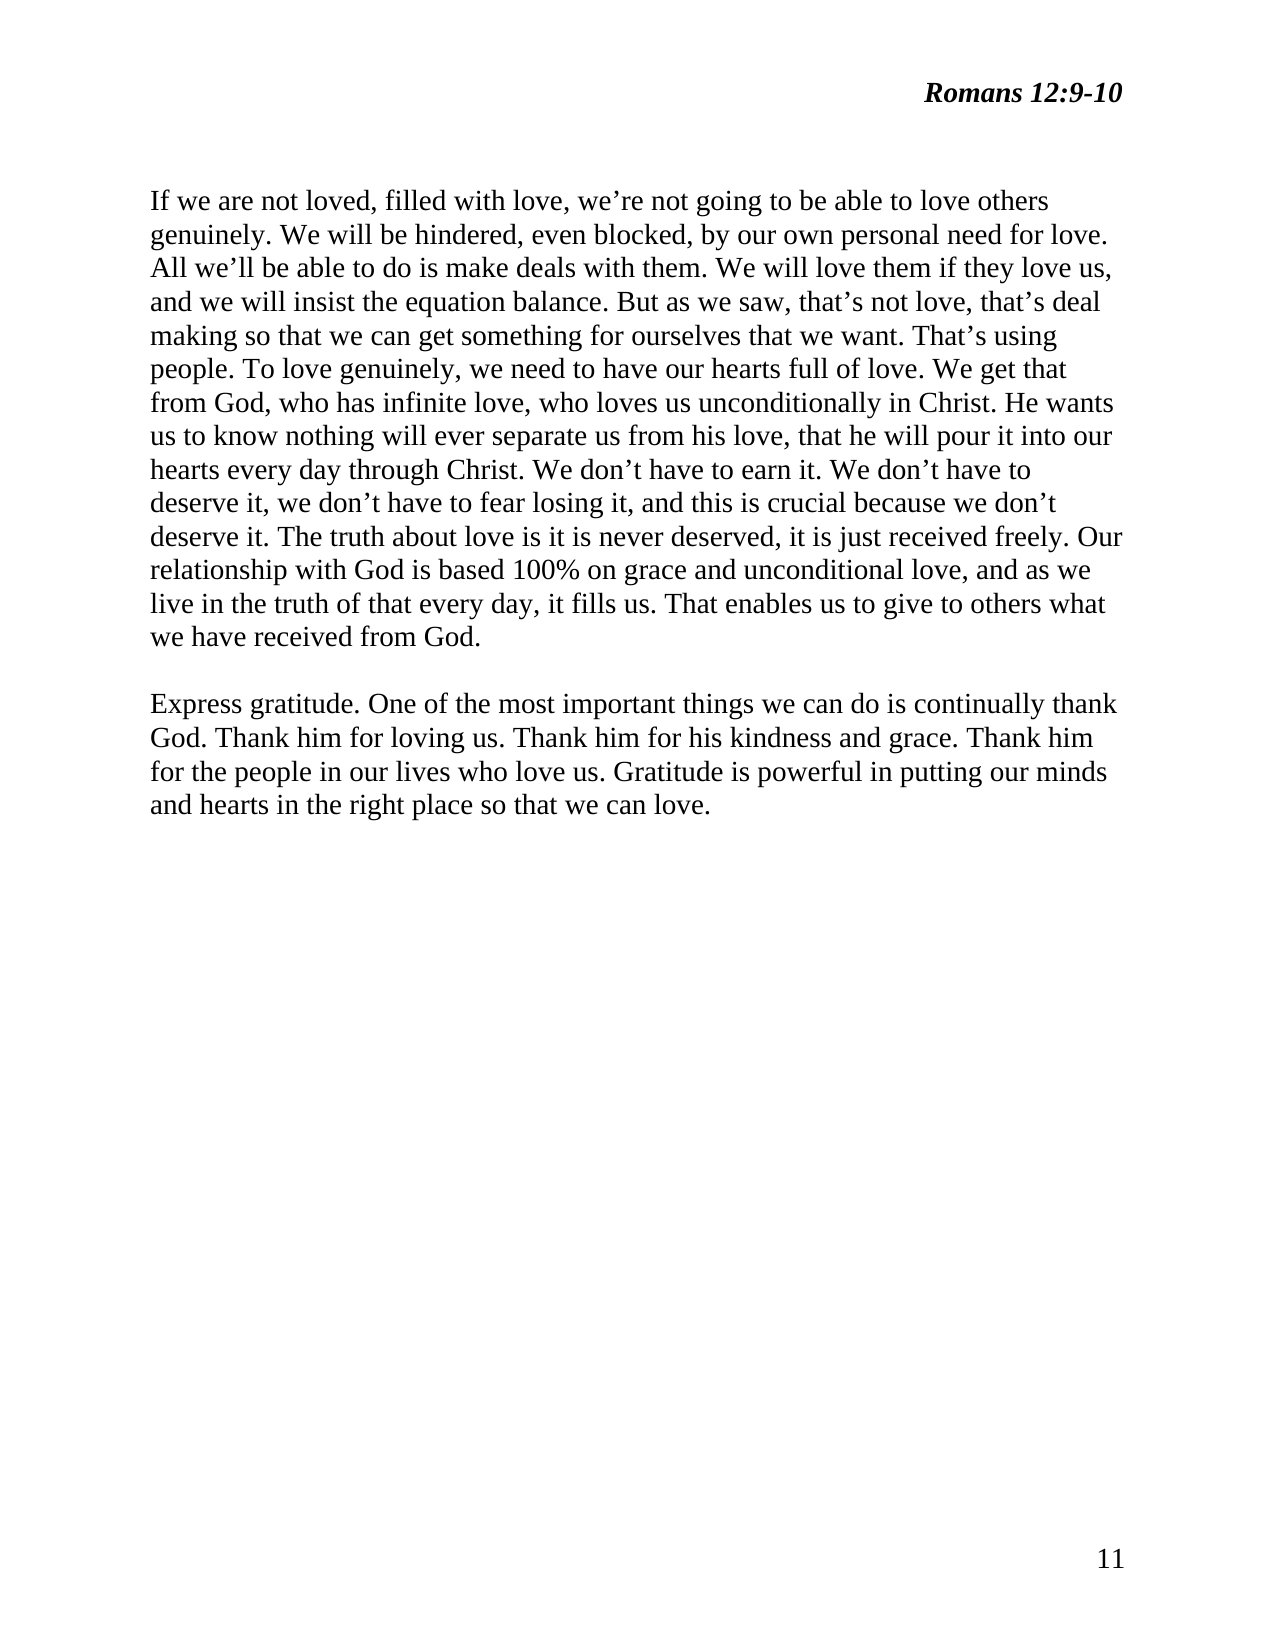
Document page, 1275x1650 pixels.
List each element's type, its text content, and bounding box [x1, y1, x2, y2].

text If we are not loved, filled with love, we’re not going to be able to love others genuinely. We will be hindered, even blocked, by our own personal need for love. All we’ll be able to do is make deals with them. We will love them if they love us, and we will insist the equation balance. But as we saw, that’s not love, that’s deal making so that we can get something for ourselves that we want. That’s using people. To love genuinely, we need to have our hearts full of love. We get that from God, who has infinite love, who loves us unconditionally in Christ. He wants us to know nothing will ever separate us from his love, that he will pour it into our hearts every day through Christ. We don’t have to earn it. We don’t have to deserve it, we don’t have to fear losing it, and this is crucial because we don’t deserve it. The truth about love is it is never deserved, it is just received freely. Our relationship with God is based 100% on grace and unconditional love, and as we live in the truth of that every day, it fills us. That enables us to give to others what we have received from God. [150, 183, 1125, 653]
text Express gratitude. One of the most important things we can do is continually thank God. Thank him for loving us. Thank him for his kindness and grace. Thank him for the people in our lives who love us. Gratitude is powerful in putting our minds and hearts in the right place so that we can love. [150, 687, 1125, 821]
